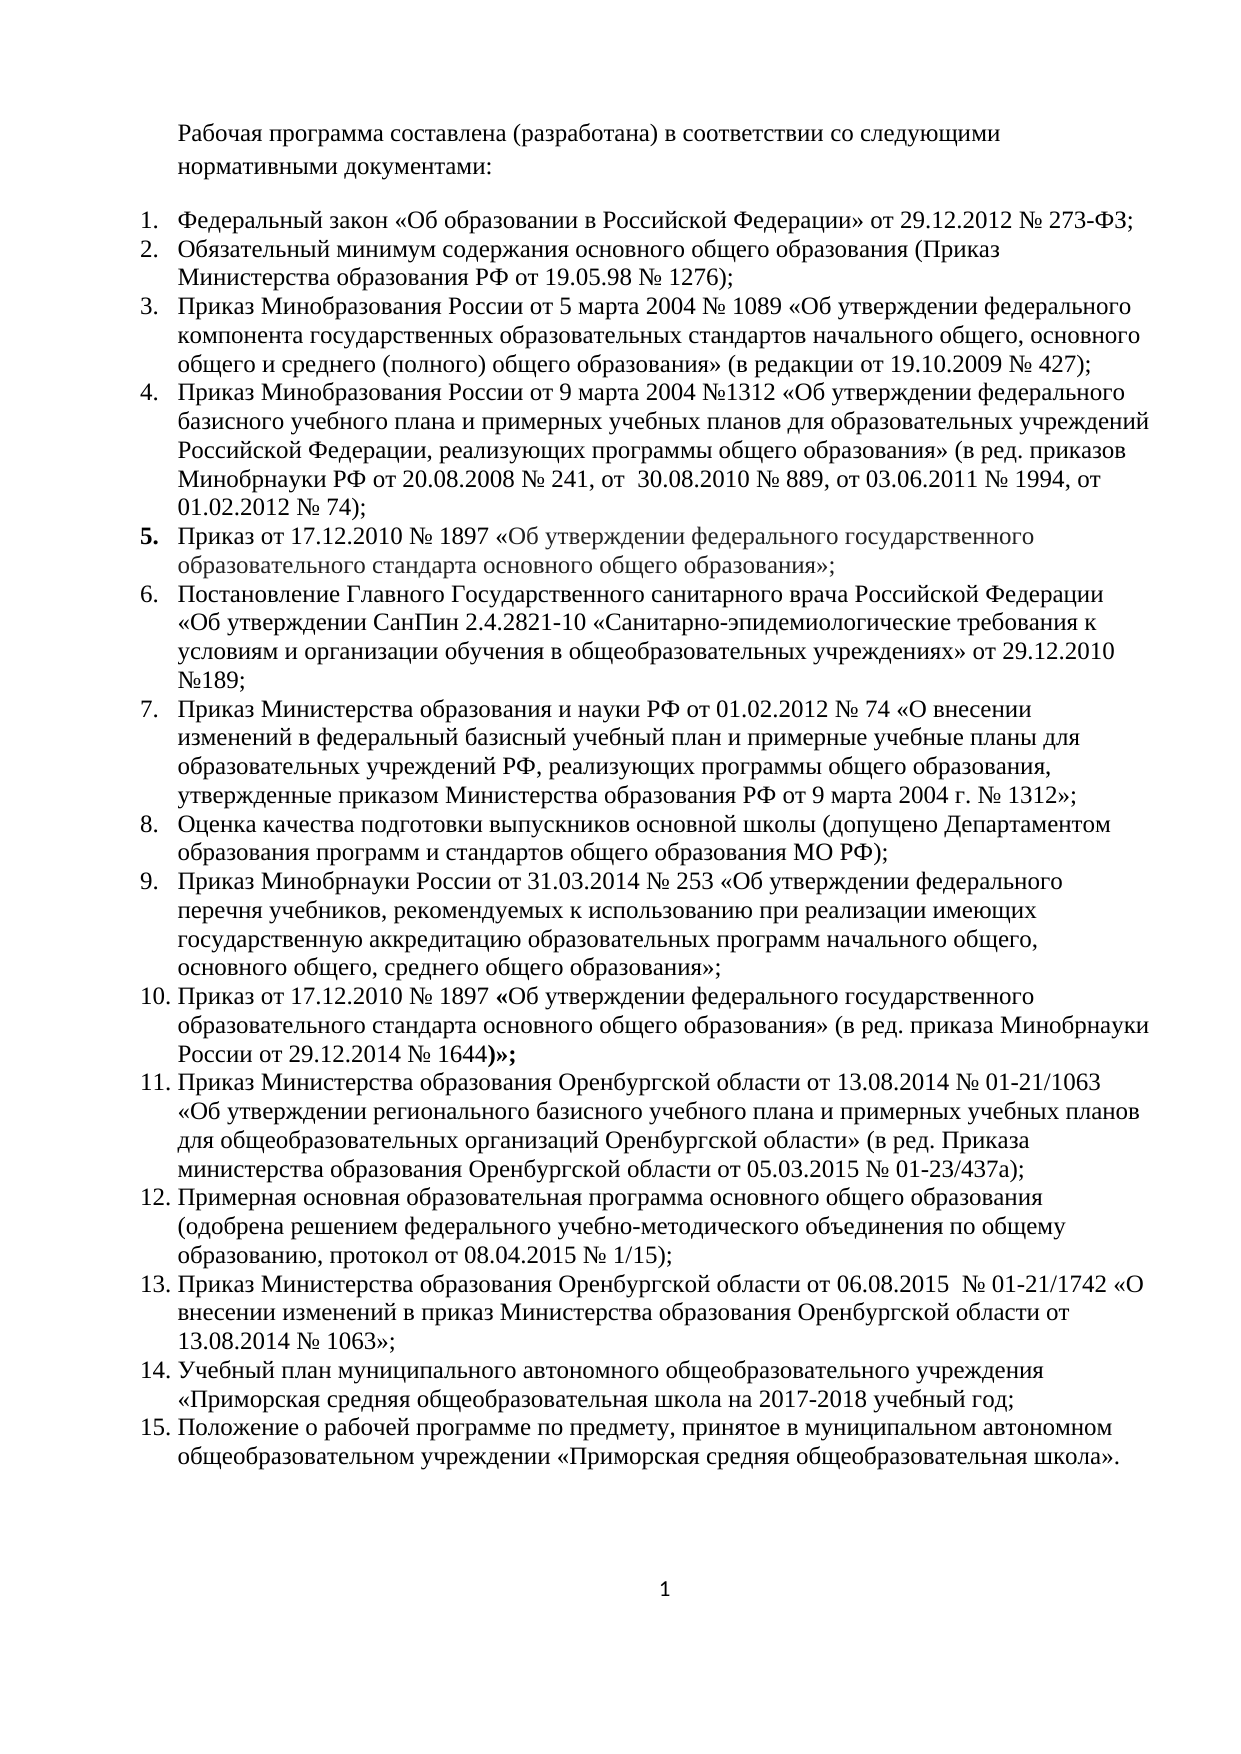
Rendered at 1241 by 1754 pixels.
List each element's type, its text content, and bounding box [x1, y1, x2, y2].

list Федеральный закон «Об образовании в Российской Федерации» от 29.12.2012 № 273-ФЗ; [140, 205, 1152, 234]
text Рабочая программа составлена (разработана) в соответствии со следующими нормативными документами: [177, 118, 1152, 180]
list Учебный план муниципального автономного общеобразовательного учреждения «Приморская средняя общеобразовательная школа на 2017-2018 учебный год; [140, 1355, 1152, 1412]
list Обязательный минимум содержания основного общего образования (Приказ Министерства образования РФ от 19.05.98 № 1276); [140, 234, 1152, 291]
list Приказ Министерства образования Оренбургской области от 13.08.2014 № 01-21/1063 «Об утверждении регионального базисного учебного плана и примерных учебных планов для общеобразовательных организаций Оренбургской области» (в ред. Приказа министерства образования Оренбургской области от 05.03.2015 № 01-23/437а); [140, 1067, 1152, 1182]
list Приказ Минобразования России от 5 марта 2004 № 1089 «Об утверждении федерального компонента государственных образовательных стандартов начального общего, основного общего и среднего (полного) общего образования» (в редакции от 19.10.2009 № 427); [140, 291, 1152, 377]
list Приказ от 17.12.2010 № 1897 «Об утверждении федерального государственного образовательного стандарта основного общего образования» (в ред. приказа Минобрнауки России от 29.12.2014 № 1644)»; [140, 981, 1152, 1067]
list Постановление Главного Государственного санитарного врача Российской Федерации «Об утверждении СанПин 2.4.2821-10 «Санитарно-эпидемиологические требования к условиям и организации обучения в общеобразовательных учреждениях» от 29.12.2010 №189; [140, 579, 1152, 694]
list Приказ Министерства образования Оренбургской области от 06.08.2015 № 01-21/1742 «О внесении изменений в приказ Министерства образования Оренбургской области от 13.08.2014 № 1063»; [140, 1269, 1152, 1355]
list Приказ от 17.12.2010 № 1897 «Об утверждении федерального государственного образовательного стандарта основного общего образования»; [140, 521, 1152, 579]
list Приказ Минобразования России от 9 марта 2004 №1312 «Об утверждении федерального базисного учебного плана и примерных учебных планов для образовательных учреждений Российской Федерации, реализующих программы общего образования» (в ред. приказов Минобрнауки РФ от 20.08.2008 № 241, от 30.08.2010 № 889, от 03.06.2011 № 1994, от 01.02.2012 № 74); [140, 377, 1152, 521]
list Оценка качества подготовки выпускников основной школы (допущено Департаментом образования программ и стандартов общего образования МО РФ); [140, 809, 1152, 866]
list Приказ Минобрнауки России от 31.03.2014 № 253 «Об утверждении федерального перечня учебников, рекомендуемых к использованию при реализации имеющих государственную аккредитацию образовательных программ начального общего, основного общего, среднего общего образования»; [140, 866, 1152, 981]
list Приказ Министерства образования и науки РФ от 01.02.2012 № 74 «О внесении изменений в федеральный базисный учебный план и примерные учебные планы для образовательных учреждений РФ, реализующих программы общего образования, утвержденные приказом Министерства образования РФ от 9 марта . № 1312»; [140, 694, 1152, 809]
list Положение о рабочей программе по предмету, принятое в муниципальном автономном общеобразовательном учреждении «Приморская средняя общеобразовательная школа». [140, 1412, 1152, 1470]
list Примерная основная образовательная программа основного общего образования (одобрена решением федерального учебно-методического объединения по общему образованию, протокол от 08.04.2015 № 1/15); [140, 1182, 1152, 1269]
